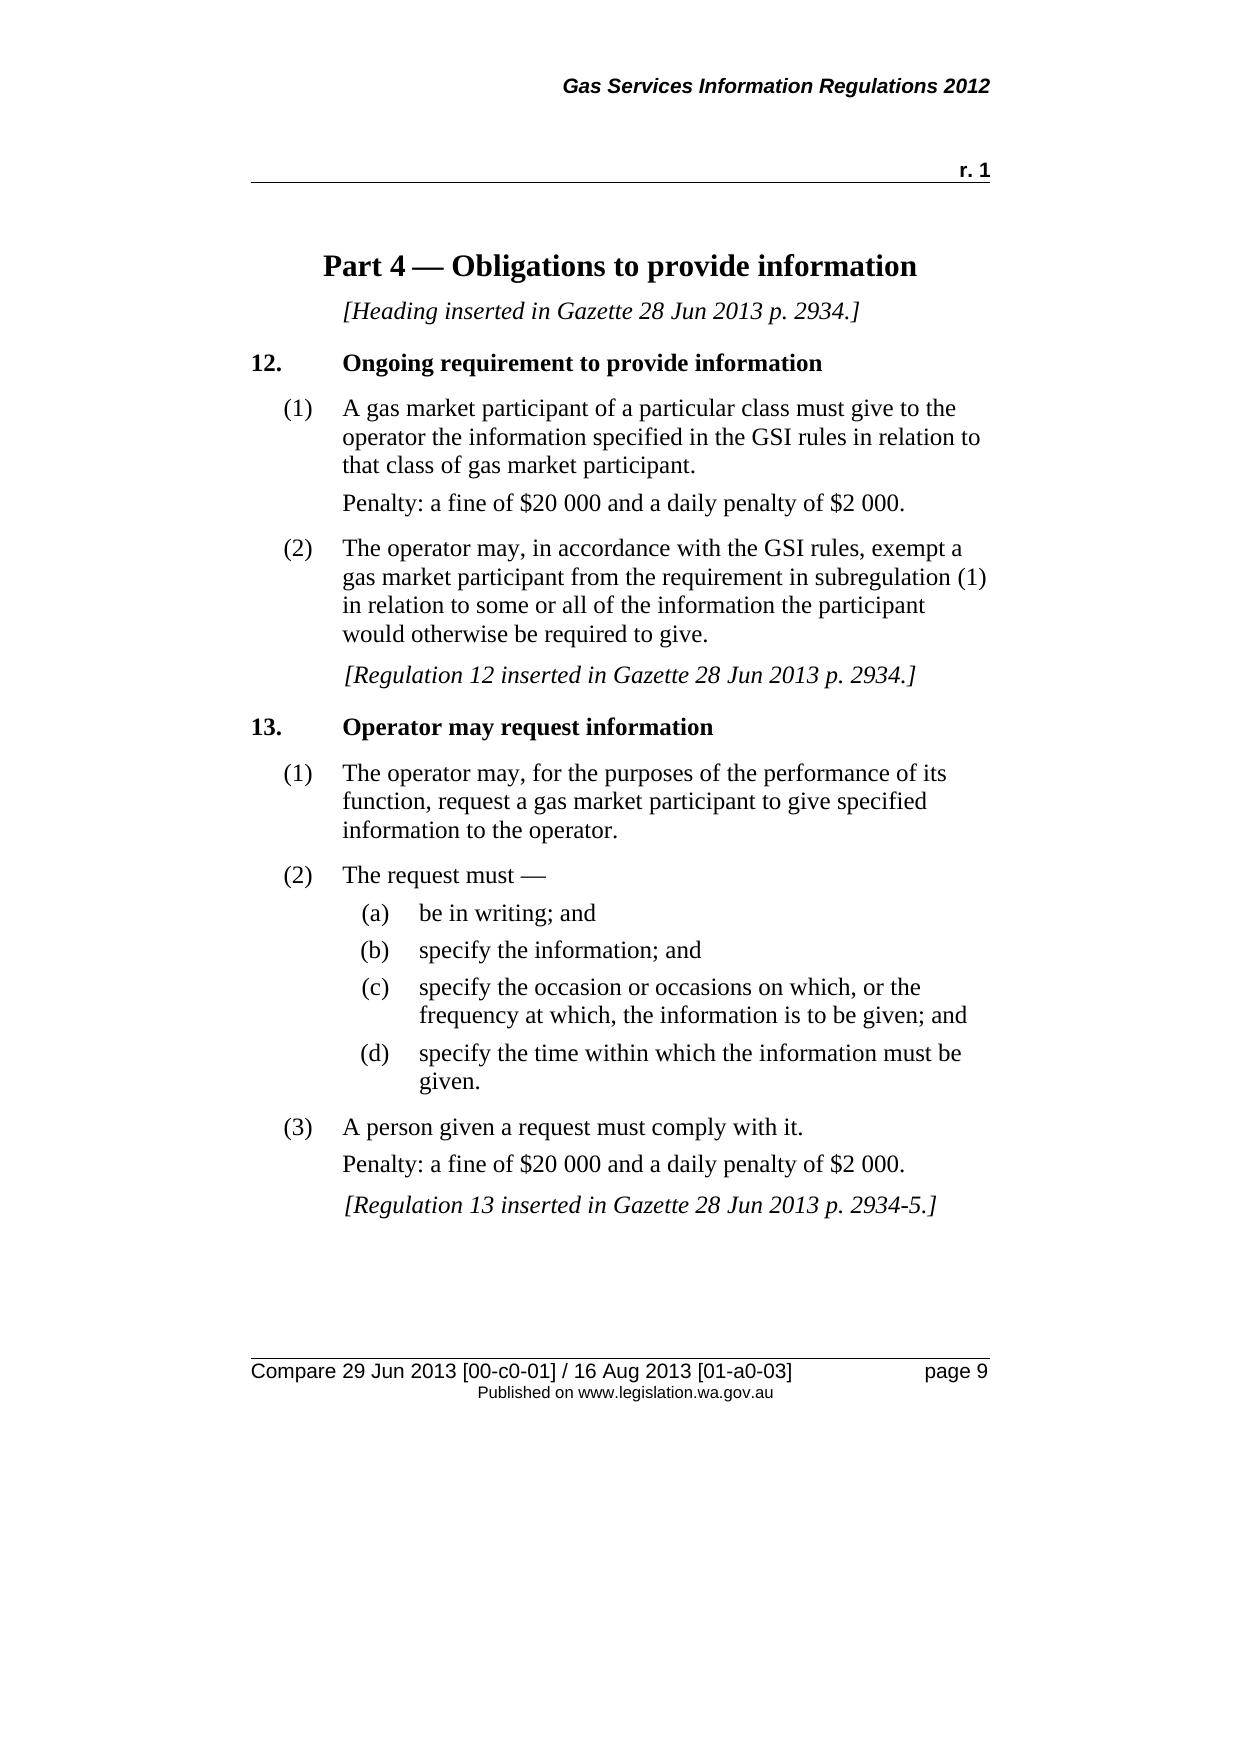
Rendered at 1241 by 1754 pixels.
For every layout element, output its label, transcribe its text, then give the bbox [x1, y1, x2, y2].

subtitle [Heading inserted in Gazette 28 Jun 2013 p. 2934.] [251, 296, 990, 325]
text Penalty: a fine of $20 000 and a daily penalty of $2 000. [251, 1149, 990, 1178]
text (2) The request must — [251, 861, 990, 889]
text Penalty: a fine of $20 000 and a daily penalty of $2 000. [251, 488, 990, 516]
text [Regulation 12 inserted in Gazette 28 Jun 2013 p. 2934.] [251, 661, 990, 689]
text (2) The operator may, in accordance with the GSI rules, exempt a gas market participant from the requirement in subregulation (1) in relation to some or all of the information the participant would otherwise be required to give. [251, 533, 990, 648]
text (1) The operator may, for the purposes of the performance of its function, request a gas market participant to give specified information to the operator. [251, 758, 990, 844]
text [Regulation 13 inserted in Gazette 28 Jun 2013 p. 2934-5.] [251, 1190, 990, 1219]
text (b) specify the information; and [251, 935, 990, 963]
subtitle 13. Operator may request information [251, 712, 990, 741]
text (d) specify the time within which the information must be given. [251, 1038, 990, 1095]
text (c) specify the occasion or occasions on which, or the frequency at which, the information is to be given; and [251, 972, 990, 1029]
subtitle Part 4 — Obligations to provide information [251, 247, 990, 283]
text (3) A person given a request must comply with it. [251, 1112, 990, 1141]
text (a) be in writing; and [251, 898, 990, 926]
text (1) A gas market participant of a particular class must give to the operator the information specified in the GSI rules in relation to that class of gas market participant. [251, 393, 990, 479]
subtitle 12. Ongoing requirement to provide information [251, 348, 990, 376]
